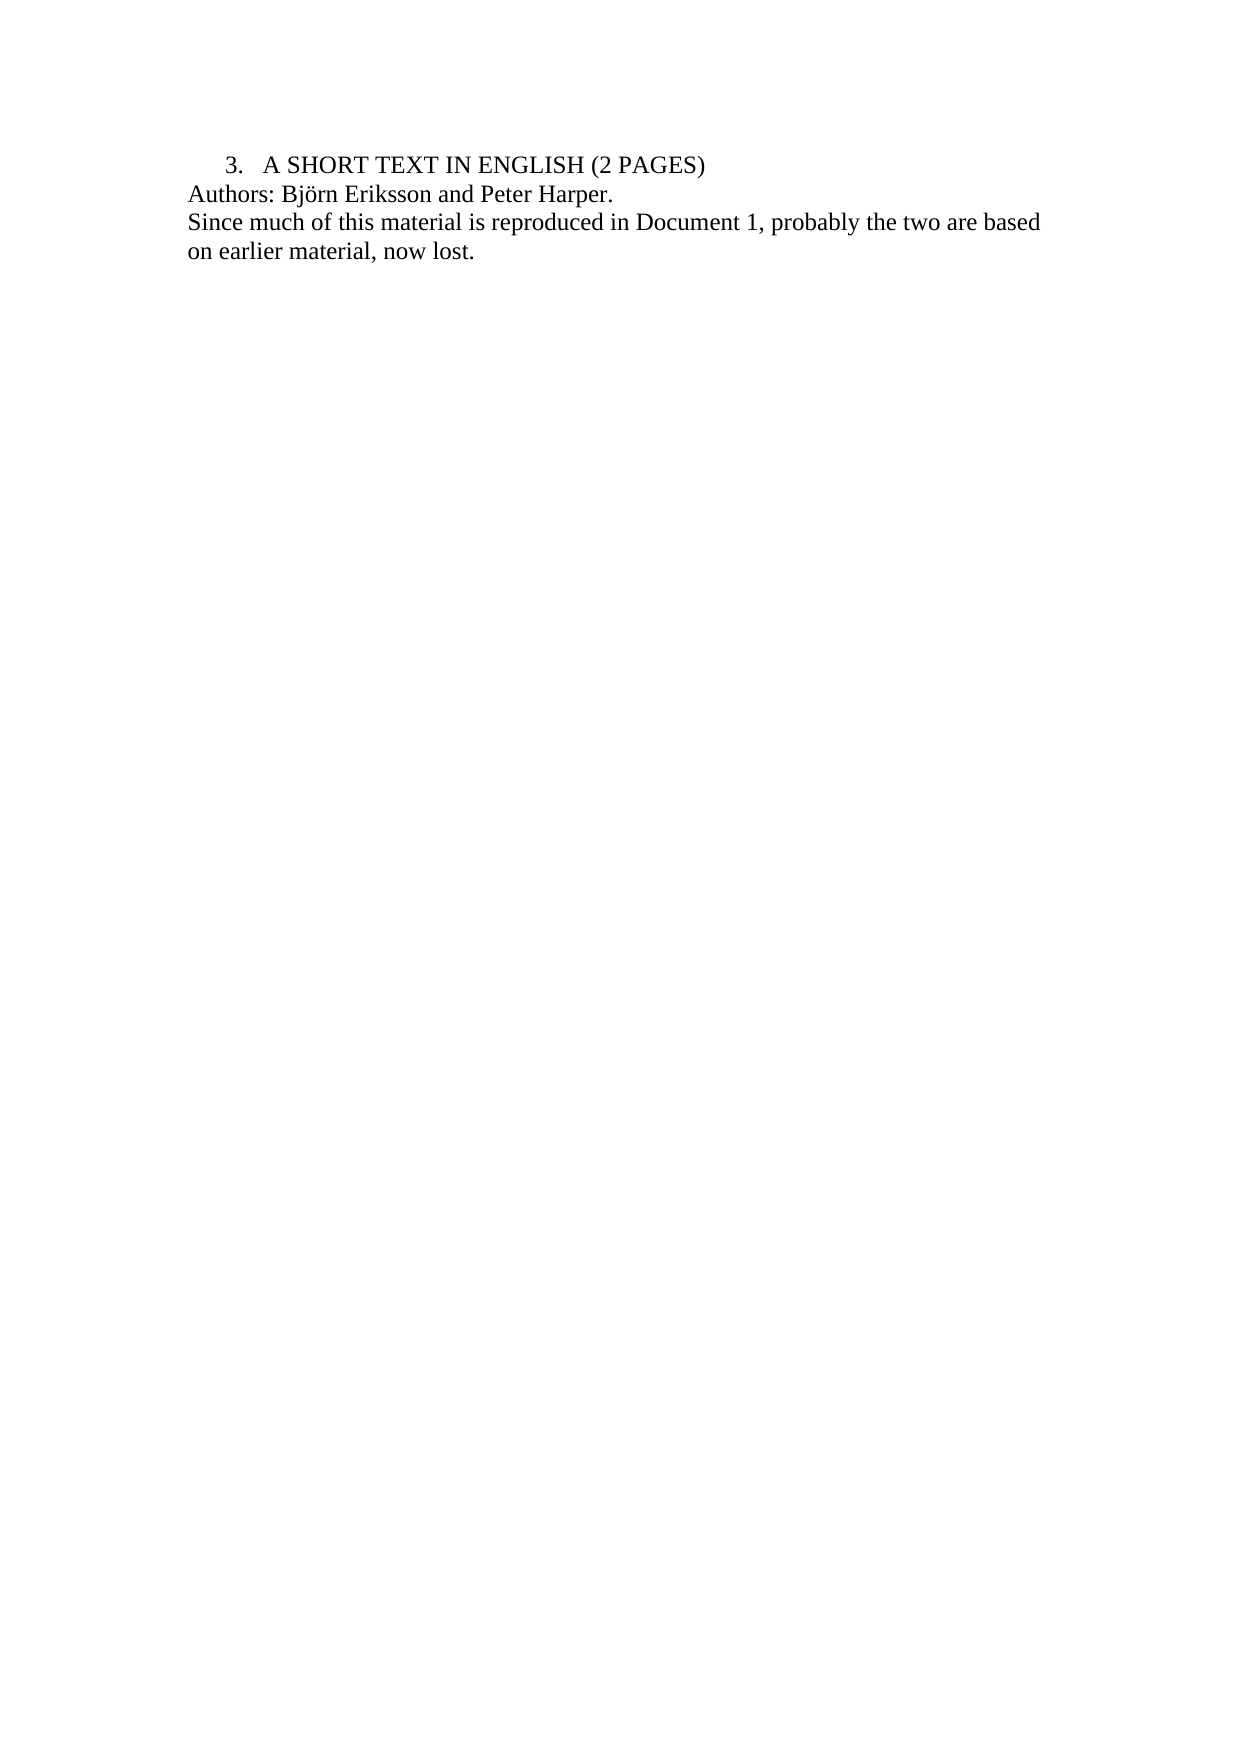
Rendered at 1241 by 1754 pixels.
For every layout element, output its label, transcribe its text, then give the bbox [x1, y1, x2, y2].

text Authors: Björn Eriksson and Peter Harper. [187, 179, 1053, 207]
text Since much of this material is reproduced in Document 1, probably the two are based on earlier material, now lost. [187, 207, 1053, 265]
list A SHORT TEXT IN ENGLISH (2 PAGES) [225, 150, 1053, 179]
